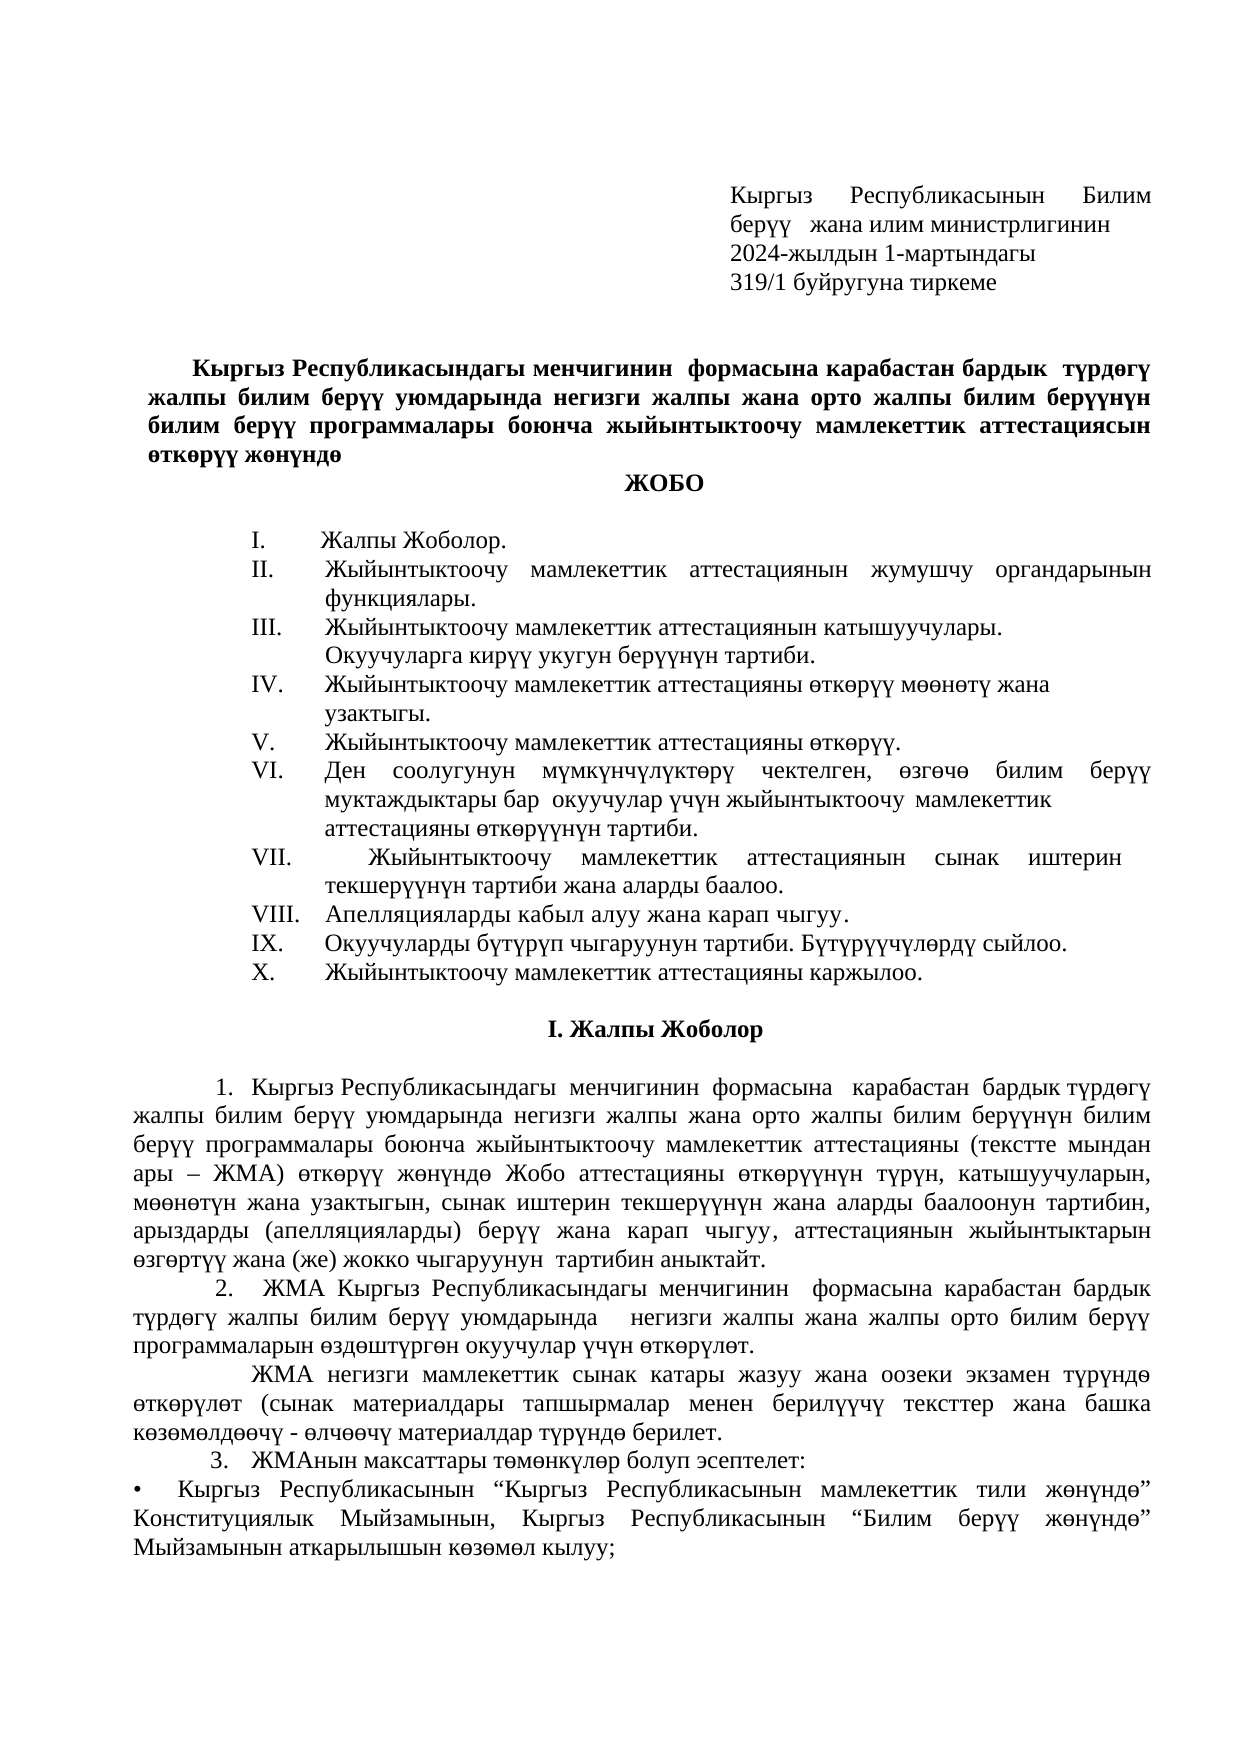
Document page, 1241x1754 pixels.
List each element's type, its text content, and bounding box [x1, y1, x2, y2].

text VIII. Апелляцияларды кабыл алуу жана карап чыгуу. [177, 899, 1152, 928]
text III. Жыйынтыктоочу мамлекеттик аттестациянын катышуучулары. Окуучуларга кирүү укугун берүүнүн тартиби. [251, 612, 1152, 669]
text II. Жыйынтыктоочу мамлекеттик аттестациянын жумушчу органдарынын функциялары. [251, 554, 1152, 612]
text Кыргыз Республикасындагы менчигинин формасына карабастан бардык түрдөгү жалпы билим берүү уюмдарында негизги жалпы жана орто жалпы билим берүүнүн билим берүү программалары боюнча жыйынтыктоочу мамлекеттик аттестациясын өткөрүү жɵнүндɵ [148, 353, 1152, 468]
text 1. Кыргыз Республикасындагы менчигинин формасына карабастан бардык түрдөгү жалпы билим берүү уюмдарында негизги жалпы жана орто жалпы билим берүүнүн билим берүү программалары боюнча жыйынтыктоочу мамлекеттик аттестацияны (текстте мындан ары – ЖМА) өткөрүү жɵнүндɵ Жобо аттестацияны өткөрүүнүн түрүн, катышуучуларын, мɵɵнɵтүн жана узактыгын, сынак иштерин текшерүүнүн жана аларды баалоонун тартибин, арыздарды (апелляцияларды) берүү жана карап чыгуу, аттестациянын жыйынтыктарын ɵзгɵртүү жана (же) жокко чыгаруунун тартибин аныктайт. [133, 1072, 1152, 1273]
list Жалпы Жоболор. [251, 525, 1152, 554]
text 319/1 буйругуна тиркеме [691, 267, 1152, 295]
text IX. Окуучуларды бүтүрүп чыгаруунун тартиби. Бүтүрүүчүлɵрдү сыйлоо. [251, 928, 1152, 957]
text V. Жыйынтыктоочу мамлекеттик аттестацияны ɵткɵрүү. [177, 727, 1152, 755]
text ЖМА негизги мамлекеттик сынак катары жазуу жана оозеки экзамен түрүндѳ өткөрүлөт (сынак материалдары тапшырмалар менен берилүүчү тексттер жана башка көзөмөлдөөчү - өлчөөчү материалдар түрүндө берилет. [133, 1359, 1152, 1445]
text • Кыргыз Республикасынын “Кыргыз Республикасынын мамлекеттик тили жɵнүндɵ” Конституциялык Мыйзамынын, Кыргыз Республикасынын “Билим берүү жɵнүндɵ” Мыйзамынын аткарылышын кɵзɵмɵл кылуу; [133, 1474, 1152, 1560]
text X. Жыйынтыктоочу мамлекеттик аттестацияны каржылоо. [177, 957, 1152, 985]
text ЖОБО [177, 468, 1152, 497]
text 2. ЖМА Кыргыз Республикасындагы менчигинин формасына карабастан бардык түрдөгү жалпы билим берүү уюмдарында негизги жалпы жана жалпы орто билим берүү программаларын өздөштүргөн окуучулар үчүн ɵткɵрүлɵт. [133, 1273, 1152, 1359]
text I. Жалпы Жоболор [547, 1014, 1152, 1043]
text 3. ЖМАнын максаттары тɵмɵнкүлɵр болуп эсептелет: [177, 1445, 1152, 1474]
text VI. Ден соолугунун мүмкүнчүлүктөрү чектелген, өзгөчө билим берүү муктаждыктары бар окуучулар үчүн жыйынтыктоочу мамлекеттик аттестацияны ɵткɵрүүнүн тартиби. [251, 755, 1152, 842]
text 2024-жылдын 1-мартындагы [692, 238, 1152, 267]
text VII. Жыйынтыктоочу мамлекеттик аттестациянын сынак иштерин текшерүүнүн тартиби жана аларды баалоо. [251, 842, 1152, 899]
text Кыргыз Республикасынын Билим берүү жана илим министрлигинин [730, 180, 1152, 238]
text IV. Жыйынтыктоочу мамлекеттик аттестацияны ɵткɵрүү мɵɵнɵтү жана узактыгы. [251, 669, 1152, 727]
